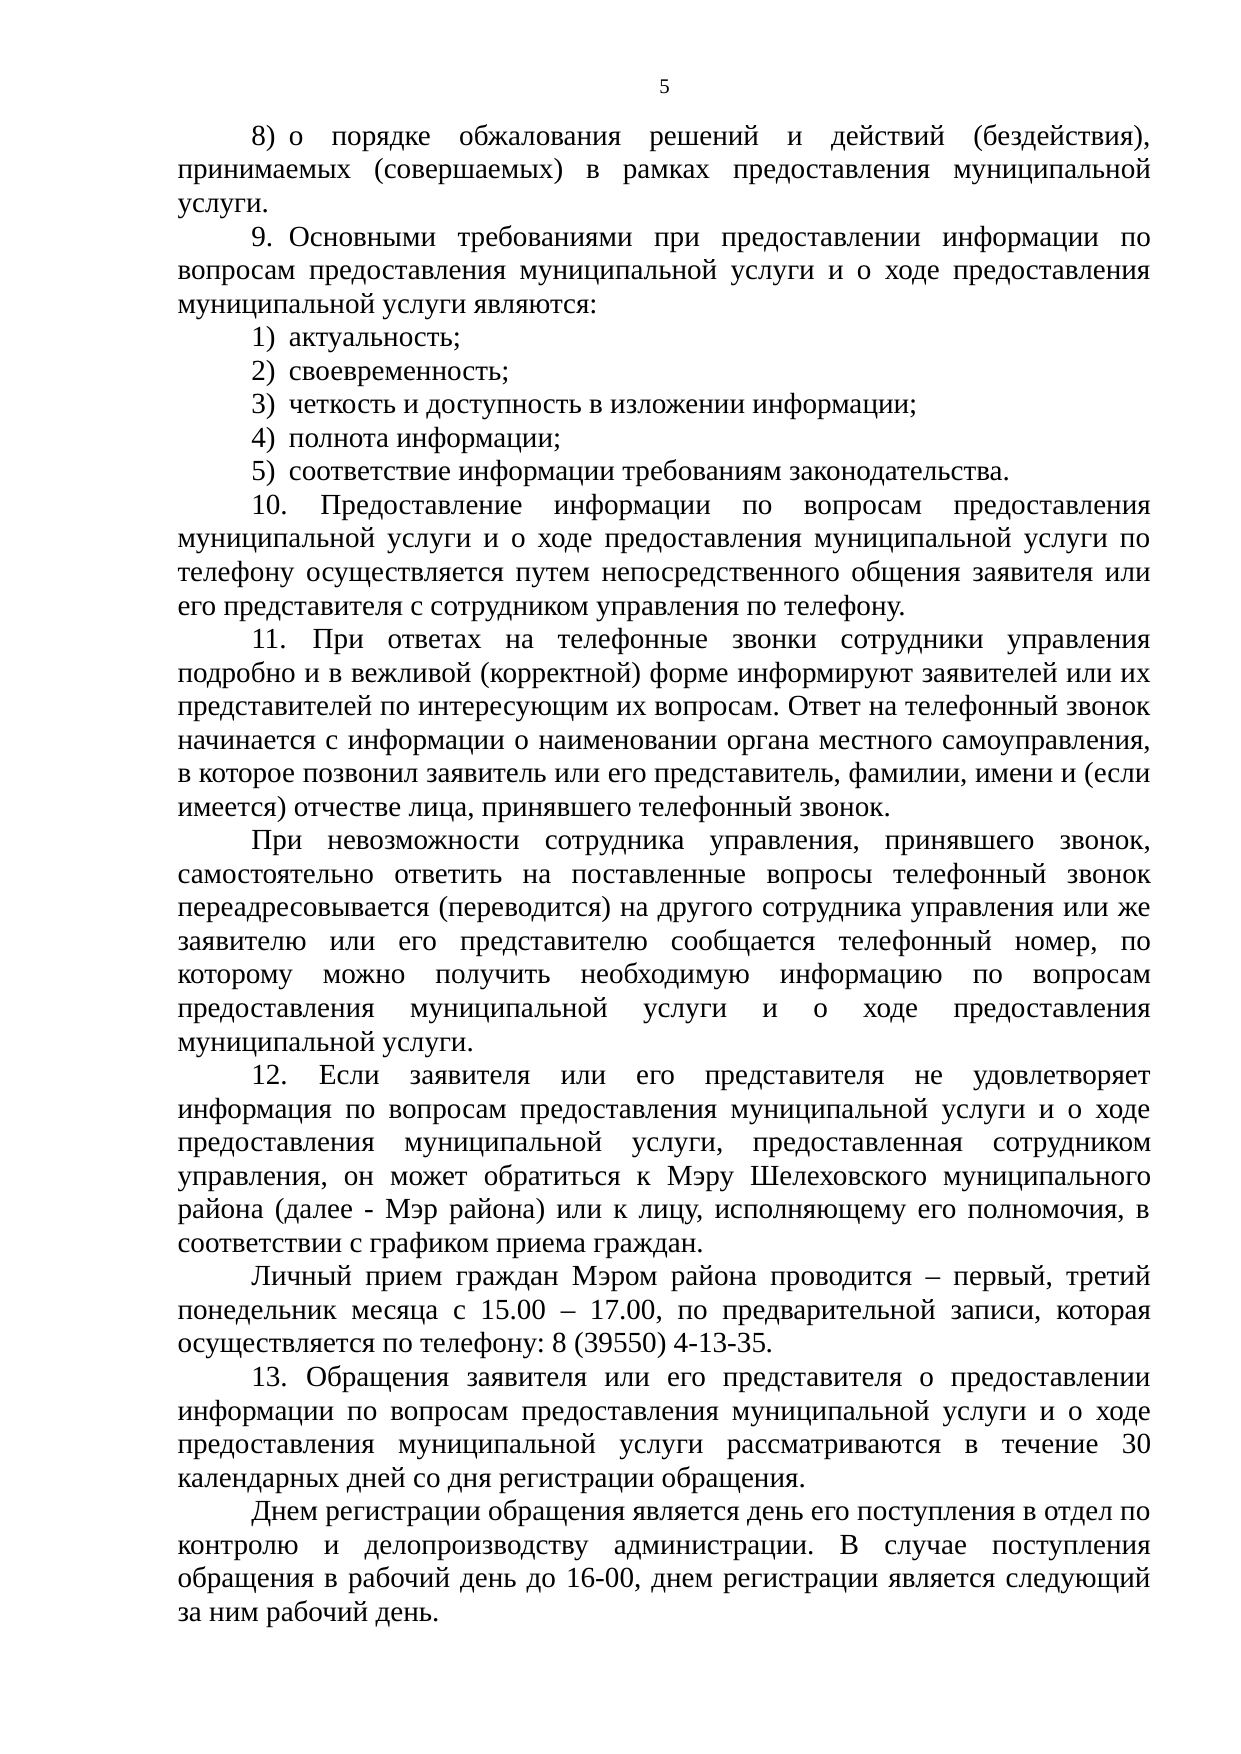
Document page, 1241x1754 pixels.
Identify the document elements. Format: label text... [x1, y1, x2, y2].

list Предоставление информации по вопросам предоставления муниципальной услуги и о ходе предоставления муниципальной услуги по телефону осуществляется путем непосредственного общения заявителя или его представителя с сотрудником управления по телефону. [177, 487, 1152, 621]
list соответствие информации требованиям законодательства. [177, 453, 1152, 487]
list Личный прием граждан Мэром района проводится – первый, третий понедельник месяца с 15.00 – 17.00, по предварительной записи, которая осуществляется по телефону: 8 (39550) 4-13-35. [177, 1258, 1152, 1359]
list актуальность; [177, 319, 1152, 353]
list При ответах на телефонные звонки сотрудники управления подробно и в вежливой (корректной) форме информируют заявителей или их представителей по интересующим их вопросам. Ответ на телефонный звонок начинается с информации о наименовании органа местного самоуправления, в которое позвонил заявитель или его представитель, фамилии, имени и (если имеется) отчестве лица, принявшего телефонный звонок. [177, 621, 1152, 822]
list четкость и доступность в изложении информации; [177, 386, 1152, 420]
list При невозможности сотрудника управления, принявшего звонок, самостоятельно ответить на поставленные вопросы телефонный звонок переадресовывается (переводится) на другого сотрудника управления или же заявителю или его представителю сообщается телефонный номер, по которому можно получить необходимую информацию по вопросам предоставления муниципальной услуги и о ходе предоставления муниципальной услуги. [177, 822, 1152, 1057]
list Основными требованиями при предоставлении информации по вопросам предоставления муниципальной услуги и о ходе предоставления муниципальной услуги являются: [177, 219, 1152, 319]
list полнота информации; [177, 420, 1152, 453]
list своевременность; [177, 353, 1152, 386]
list Если заявителя или его представителя не удовлетворяет информация по вопросам предоставления муниципальной услуги и о ходе предоставления муниципальной услуги, предоставленная сотрудником управления, он может обратиться к Мэру Шелеховского муниципального района (далее - Мэр района) или к лицу, исполняющему его полномочия, в соответствии с графиком приема граждан. [177, 1057, 1152, 1258]
list Днем регистрации обращения является день его поступления в отдел по контролю и делопроизводству администрации. В случае поступления обращения в рабочий день до 16-00, днем регистрации является следующий за ним рабочий день. [177, 1493, 1152, 1627]
list Обращения заявителя или его представителя о предоставлении информации по вопросам предоставления муниципальной услуги и о ходе предоставления муниципальной услуги рассматриваются в течение 30 календарных дней со дня регистрации обращения. [177, 1359, 1152, 1493]
list о порядке обжалования решений и действий (бездействия), принимаемых (совершаемых) в рамках предоставления муниципальной услуги. [177, 118, 1152, 219]
